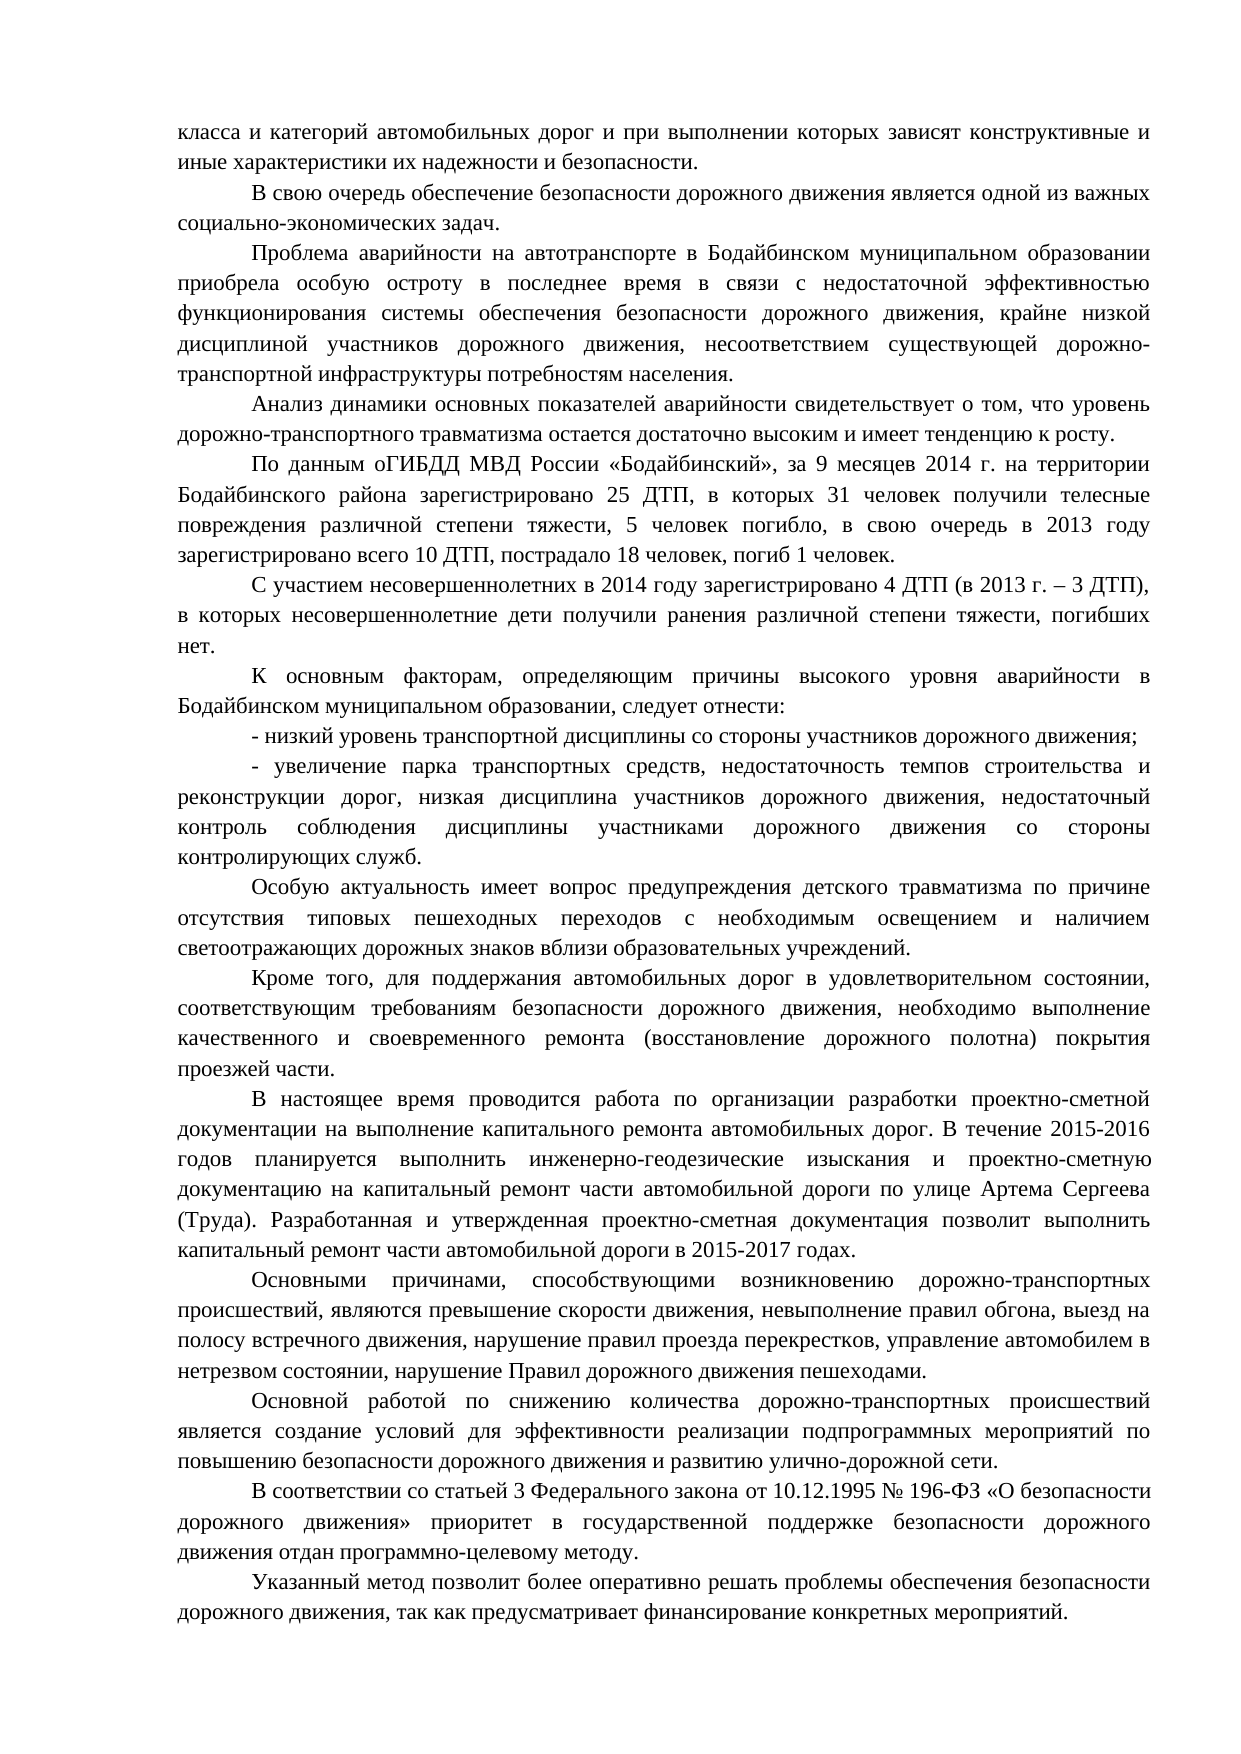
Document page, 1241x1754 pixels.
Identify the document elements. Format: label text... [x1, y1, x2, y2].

text Анализ динамики основных показателей аварийности свидетельствует о том, что уровень дорожно-транспортного травматизма остается достаточно высоким и имеет тенденцию к росту. [177, 390, 1152, 447]
text К основным факторам, определяющим причины высокого уровня аварийности в Бодайбинском муниципальном образовании, следует отнести: [177, 662, 1152, 718]
text По данным оГИБДД МВД России «Бодайбинский», за 9 месяцев 2014 г. на территории Бодайбинского района зарегистрировано 25 ДТП, в которых 31 человек получили телесные повреждения различной степени тяжести, 5 человек погибло, в свою очередь в 2013 году зарегистрировано всего 10 ДТП, пострадало 18 человек, погиб 1 человек. [177, 450, 1152, 567]
text - увеличение парка транспортных средств, недостаточность темпов строительства и реконструкции дорог, низкая дисциплина участников дорожного движения, недостаточный контроль соблюдения дисциплины участниками дорожного движения со стороны контролирующих служб. [177, 752, 1152, 869]
text Проблема аварийности на автотранспорте в Бодайбинском муниципальном образовании приобрела особую остроту в последнее время в связи с недостаточной эффективностью функционирования системы обеспечения безопасности дорожного движения, крайне низкой дисциплиной участников дорожного движения, несоответствием существующей дорожно-транспортной инфраструктуры потребностям населения. [177, 239, 1152, 386]
text Указанный метод позволит более оперативно решать проблемы обеспечения безопасности дорожного движения, так как предусматривает финансирование конкретных мероприятий. [177, 1568, 1152, 1625]
text Особую актуальность имеет вопрос предупреждения детского травматизма по причине отсутствия типовых пешеходных переходов с необходимым освещением и наличием светоотражающих дорожных знаков вблизи образовательных учреждений. [177, 873, 1152, 960]
text В свою очередь обеспечение безопасности дорожного движения является одной из важных социально-экономических задач. [177, 178, 1152, 235]
text В настоящее время проводится работа по организации разработки проектно-сметной документации на выполнение капитального ремонта автомобильных дорог. В течение 2015-2016 годов планируется выполнить инженерно-геодезические изыскания и проектно-сметную документацию на капитальный ремонт части автомобильной дороги по улице Артема Сергеева (Труда). Разработанная и утвержденная проектно-сметная документация позволит выполнить капитальный ремонт части автомобильной дороги в 2015-2017 годах. [177, 1085, 1152, 1262]
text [177, 118, 1152, 175]
text В соответствии со статьей 3 Федерального закона от 10.12.1995 № 196-ФЗ «О безопасности дорожного движения» приоритет в государственной поддержке безопасности дорожного движения отдан программно-целевому методу. [177, 1477, 1152, 1564]
text Кроме того, для поддержания автомобильных дорог в удовлетворительном состоянии, соответствующим требованиям безопасности дорожного движения, необходимо выполнение качественного и своевременного ремонта (восстановление дорожного полотна) покрытия проезжей части. [177, 964, 1152, 1081]
text Основными причинами, способствующими возникновению дорожно-транспортных происшествий, являются превышение скорости движения, невыполнение правил обгона, выезд на полосу встречного движения, нарушение правил проезда перекрестков, управление автомобилем в нетрезвом состоянии, нарушение Правил дорожного движения пешеходами. [177, 1266, 1152, 1383]
text Основной работой по снижению количества дорожно-транспортных происшествий является создание условий для эффективности реализации подпрограммных мероприятий по повышению безопасности дорожного движения и развитию улично-дорожной сети. [177, 1387, 1152, 1474]
text С участием несовершеннолетних в 2014 году зарегистрировано 4 ДТП (в 2013 г. – 3 ДТП), в которых несовершеннолетние дети получили ранения различной степени тяжести, погибших нет. [177, 571, 1152, 658]
text - низкий уровень транспортной дисциплины со стороны участников дорожного движения; [177, 722, 1152, 749]
